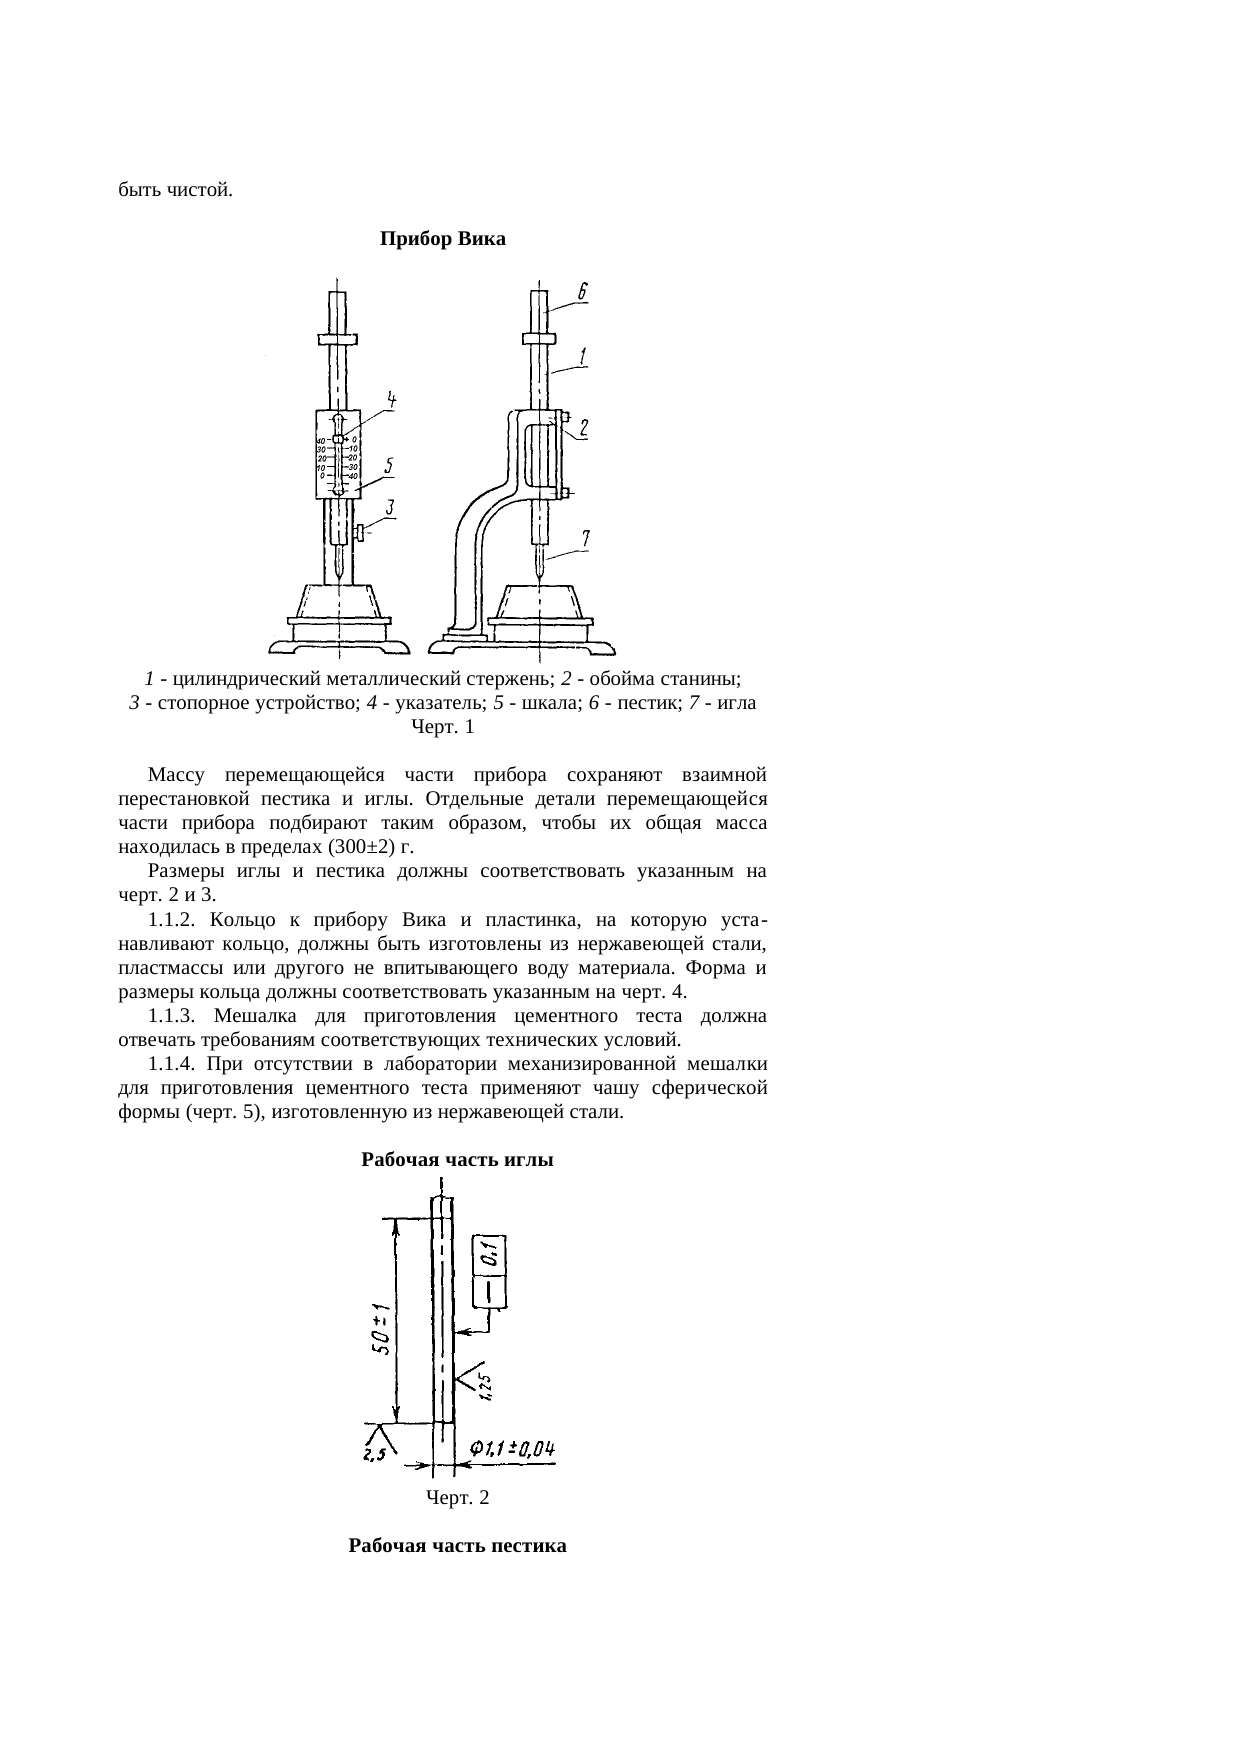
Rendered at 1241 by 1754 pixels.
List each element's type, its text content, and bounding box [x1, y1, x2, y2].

text Прибор Вика [118, 225, 768, 249]
text Массу перемещающейся части прибора сохраняют взаимной перестановкой пестика и иглы. Отдельные детали перемещающейся части прибора подбирают таким образом, чтобы их общая масса находилась в пределах (300±2) г. [118, 762, 768, 858]
text Черт. 1 [118, 714, 768, 738]
text 1.1.4. При отсутствии в лаборатории механизированной мешалки для приготовления цементного теста применяют чашу сферической формы (черт. 5), изготовленную из нержавеющей стали. [118, 1051, 768, 1123]
text 3 - стопорное устройство; 4 - указатель; 5 - шкала; 6 - пестик; 7 - игла [118, 690, 768, 714]
text Рабочая часть иглы [118, 1147, 768, 1171]
text 1 - цилиндрический металлический стержень; 2 - обойма станины; [118, 666, 768, 690]
text Размеры иглы и пестика должны соответствовать указанным на черт. 2 и 3. [118, 858, 768, 906]
picture [358, 1170, 557, 1486]
text Рабочая часть пестика [118, 1533, 768, 1557]
text 1.1.3. Мешалка для приготовления цементного теста должна отвечать требованиям соответствующих технических условий. [118, 1003, 768, 1051]
text 1.1.2. Кольцо к прибору Вика и пластинка, на которую устанавливают кольцо, должны быть изготовлены из нержавеющей стали, пластмассы или другого не впитывающего воду материала. Форма и размеры кольца должны соответствовать указанным на черт. 4. [118, 906, 768, 1003]
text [118, 177, 768, 201]
text Черт. 2 [118, 1485, 768, 1509]
picture [264, 273, 622, 666]
